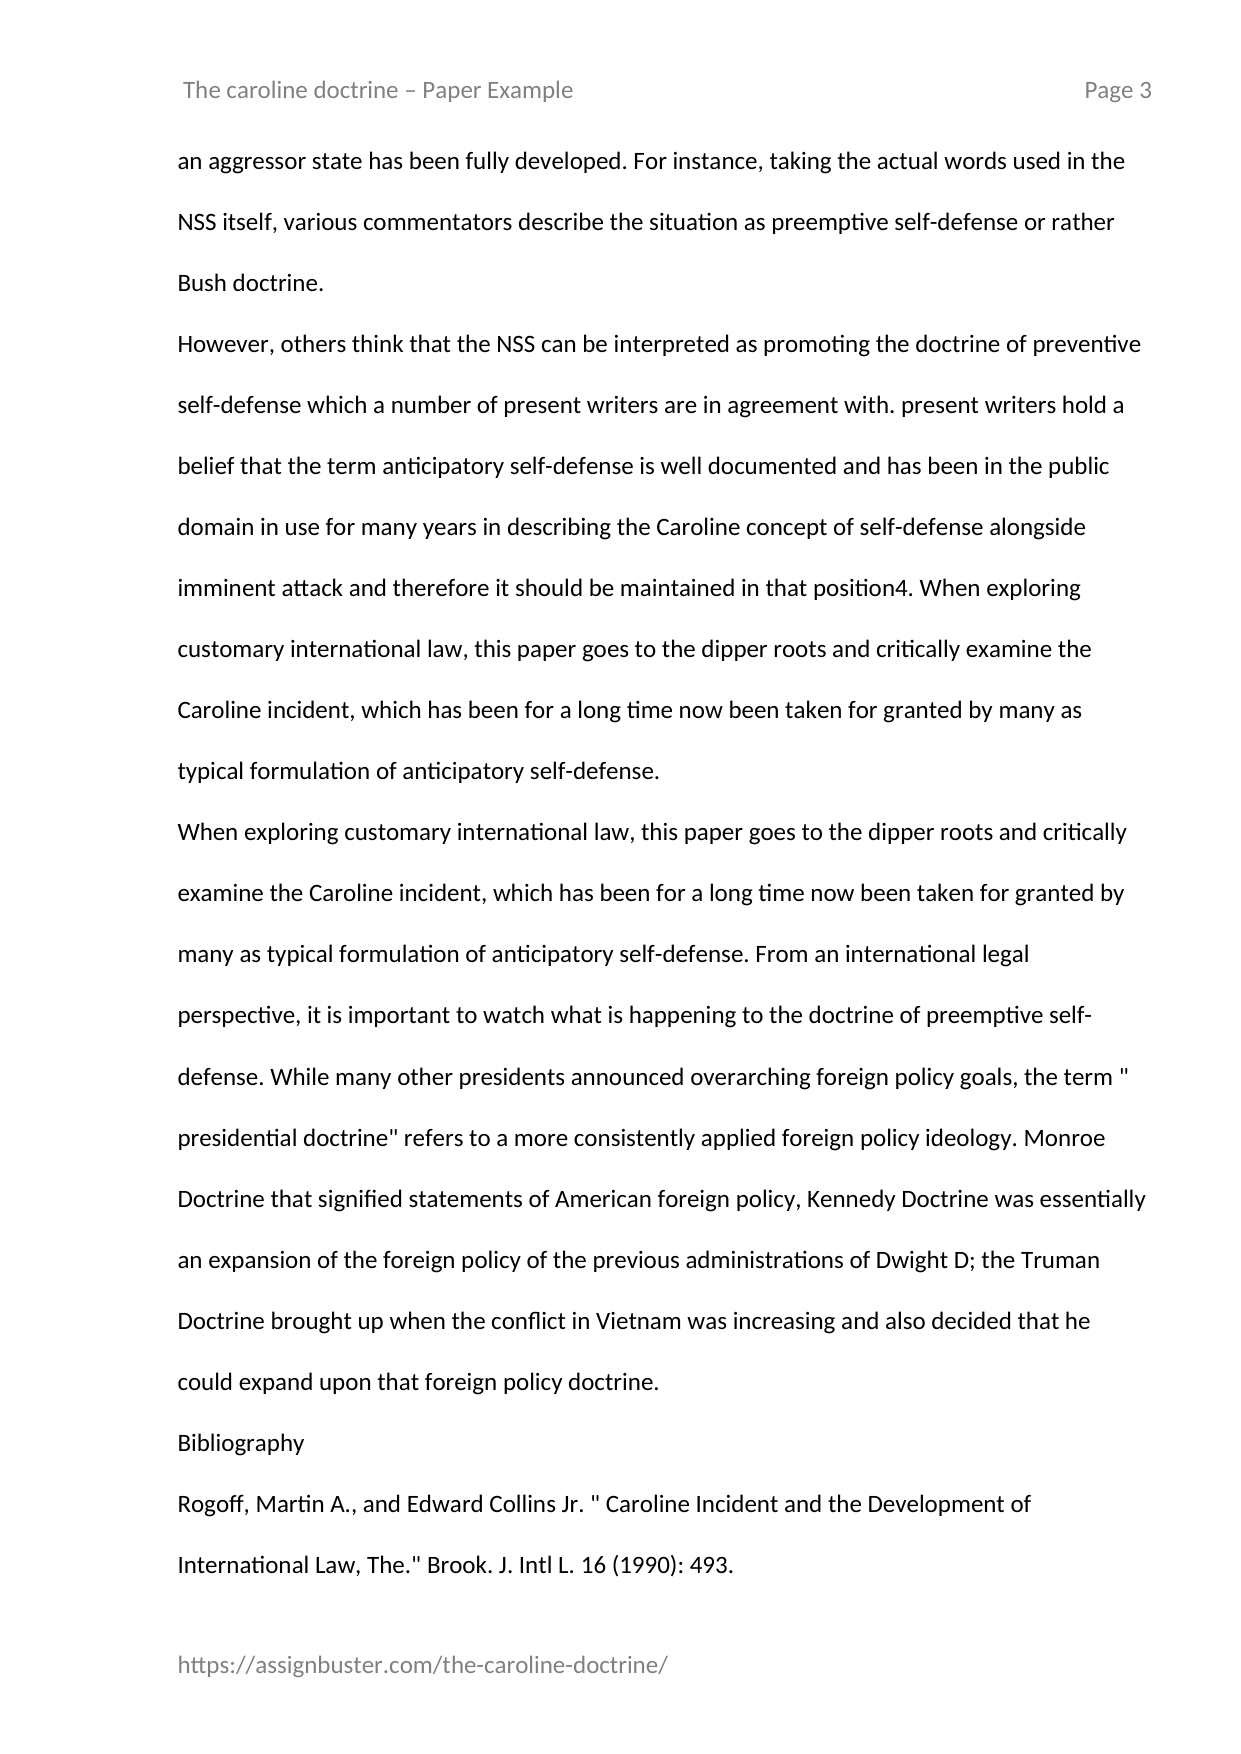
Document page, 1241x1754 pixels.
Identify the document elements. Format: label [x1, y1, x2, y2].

text [177, 145, 1152, 1579]
